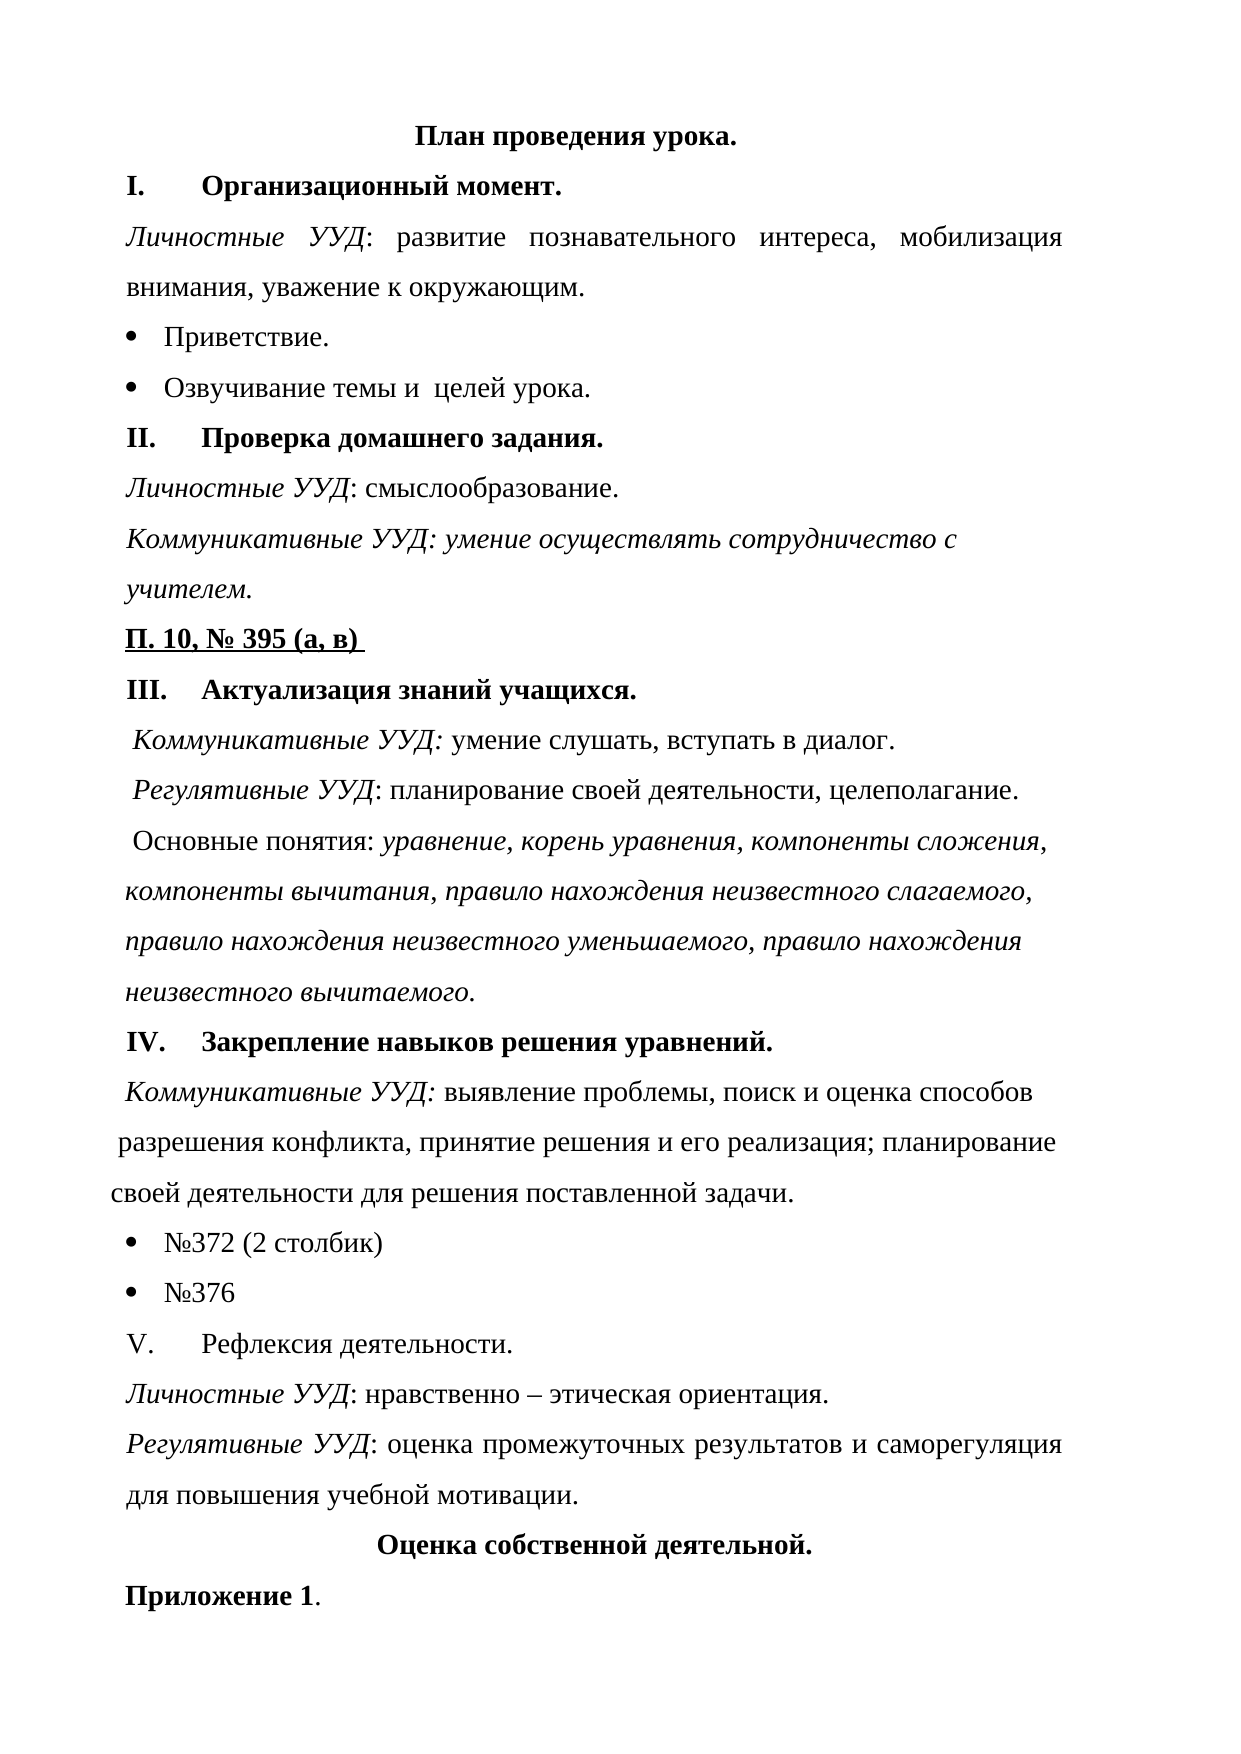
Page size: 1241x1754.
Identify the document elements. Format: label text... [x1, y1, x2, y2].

list №372 (2 столбик) [126, 1225, 1063, 1259]
list Озвучивание темы и целей урока. [126, 370, 1063, 403]
text Регулятивные УУД: оценка промежуточных результатов и саморегуляция для повышения учебной мотивации. [126, 1427, 1063, 1511]
text разрешения конфликта, принятие решения и его реализация; планирование [88, 1124, 1063, 1158]
text Коммуникативные УУД: выявление проблемы, поиск и оценка способов [88, 1074, 1063, 1108]
list Организационный момент. [126, 168, 1063, 202]
text План проведения урока. [88, 118, 1063, 152]
list Актуализация знаний учащихся. [126, 672, 1063, 705]
text Основные понятия: уравнение, корень уравнения, компоненты сложения, [88, 823, 1063, 856]
text Оценка собственной деятельной. [126, 1527, 1063, 1561]
list Рефлексия деятельности. [126, 1326, 1063, 1359]
text П. 10, № 395 (а, в) [88, 621, 1063, 655]
text своей деятельности для решения поставленной задачи. [88, 1175, 1063, 1208]
text Коммуникативные УУД: умение осуществлять сотрудничество с учителем. [126, 521, 1063, 605]
text Приложение 1. [88, 1578, 1063, 1611]
text компоненты вычитания, правило нахождения неизвестного слагаемого, [88, 873, 1063, 907]
text Личностные УУД: развитие познавательного интереса, мобилизация внимания, уважение к окружающим. [126, 219, 1063, 303]
text Регулятивные УУД: планирование своей деятельности, целеполагание. [88, 772, 1063, 806]
text правило нахождения неизвестного уменьшаемого, правило нахождения [88, 923, 1063, 957]
text неизвестного вычитаемого. [88, 974, 1063, 1007]
list №376 [126, 1276, 1063, 1309]
list Приветствие. [126, 319, 1063, 353]
text Коммуникативные УУД: умение слушать, вступать в диалог. [88, 722, 1063, 756]
text Личностные УУД: нравственно – этическая ориентация. [126, 1376, 1063, 1410]
list Закрепление навыков решения уравнений. [126, 1024, 1063, 1057]
list Проверка домашнего задания. [126, 420, 1063, 454]
text Личностные УУД: смыслообразование. [126, 471, 1063, 504]
